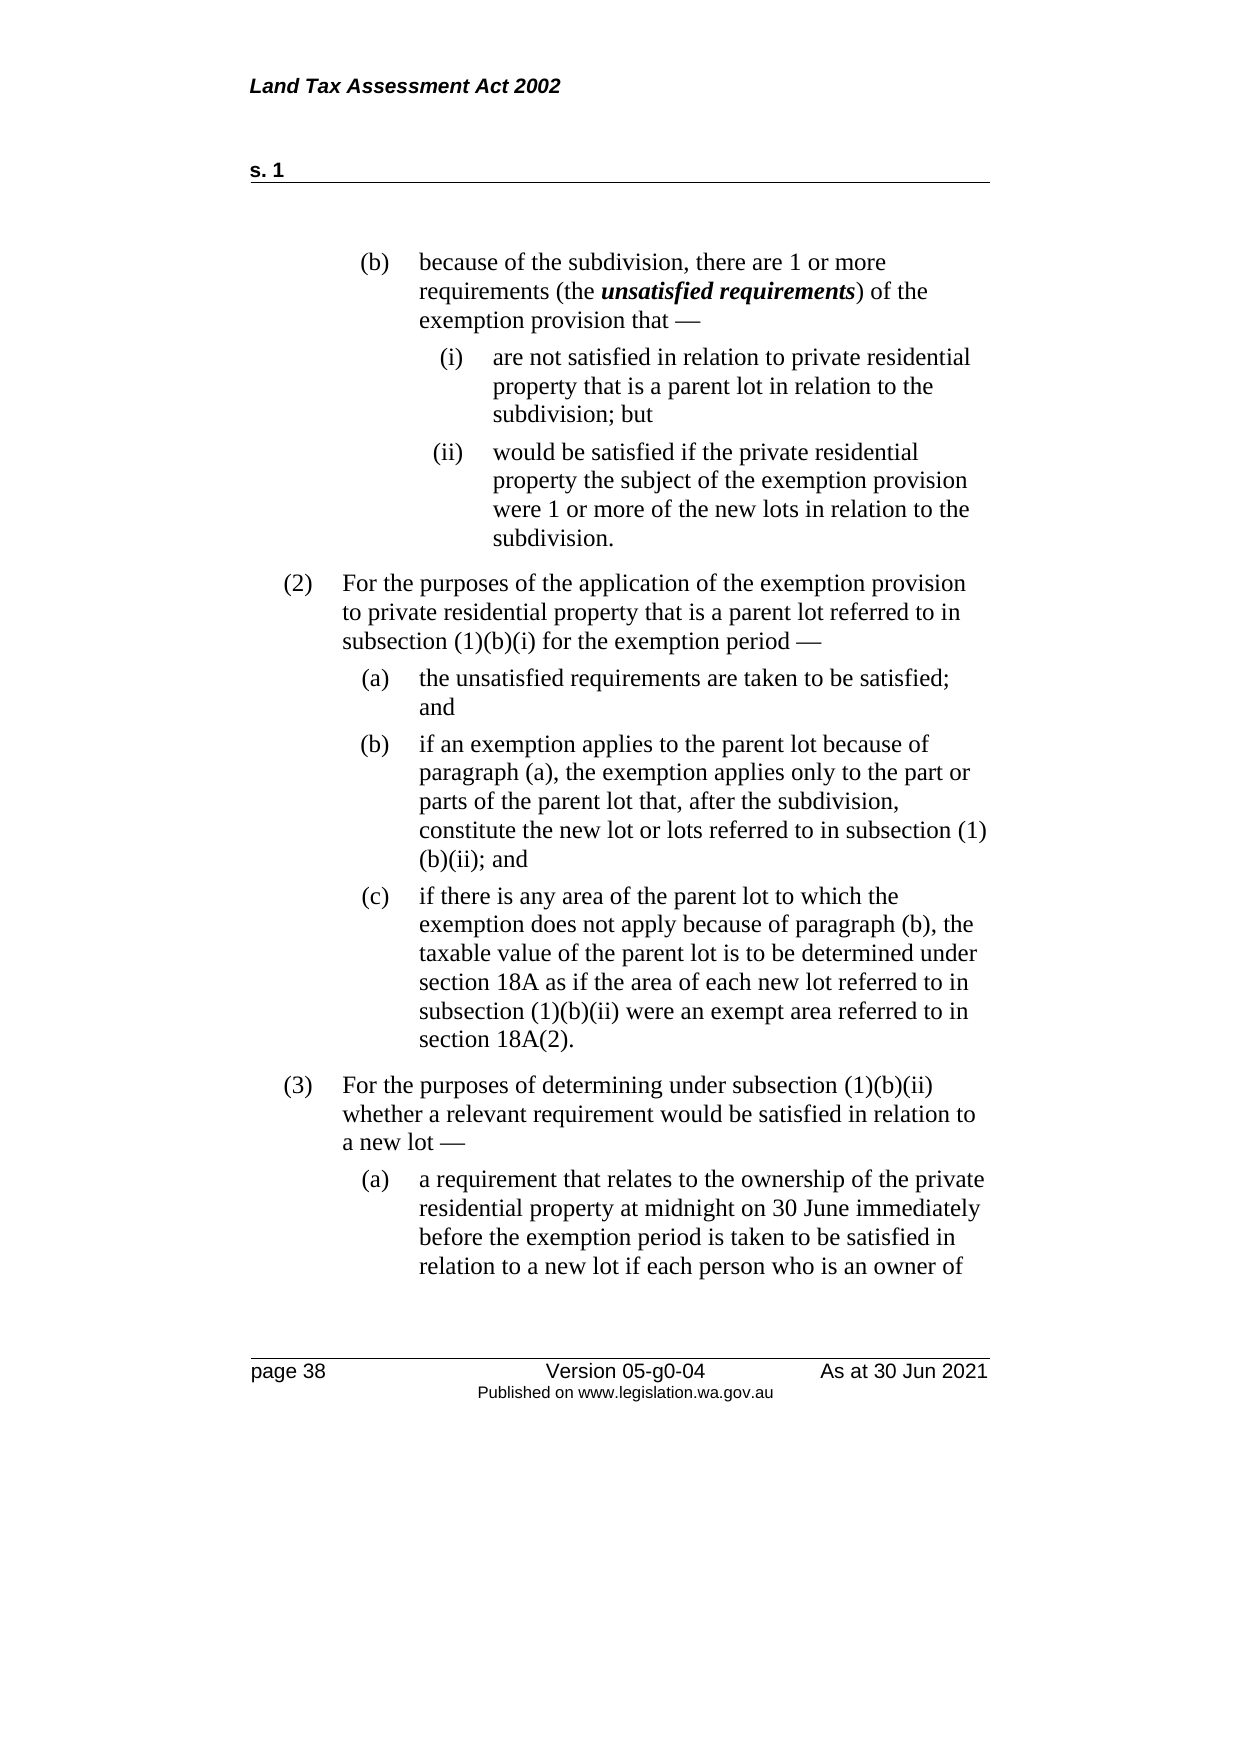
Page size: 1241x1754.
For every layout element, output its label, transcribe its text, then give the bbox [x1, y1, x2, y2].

text (3) For the purposes of determining under subsection (1)(b)(ii) whether a relevant requirement would be satisfied in relation to a new lot — [251, 1070, 990, 1156]
text (c) if there is any area of the parent lot to which the exemption does not apply because of paragraph (b), the taxable value of the parent lot is to be determined under section 18A as if the area of each new lot referred to in subsection (1)(b)(ii) were an exempt area referred to in section 18A(2). [251, 881, 990, 1053]
text (b) if an exemption applies to the parent lot because of paragraph (a), the exemption applies only to the part or parts of the parent lot that, after the subdivision, constitute the new lot or lots referred to in subsection (1)(b)(ii); and [251, 729, 990, 872]
text (2) For the purposes of the application of the exemption provision to private residential property that is a parent lot referred to in subsection (1)(b)(i) for the exemption period — [251, 568, 990, 654]
text (i) are not satisfied in relation to private residential property that is a parent lot in relation to the subdivision; but [251, 342, 990, 428]
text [251, 1164, 990, 1279]
text (b) because of the subdivision, there are 1 or more requirements (the unsatisfied requirements) of the exemption provision that — [251, 247, 990, 334]
text (ii) would be satisfied if the private residential property the subject of the exemption provision were 1 or more of the new lots in relation to the subdivision. [251, 437, 990, 552]
text (a) the unsatisfied requirements are taken to be satisfied; and [251, 663, 990, 720]
